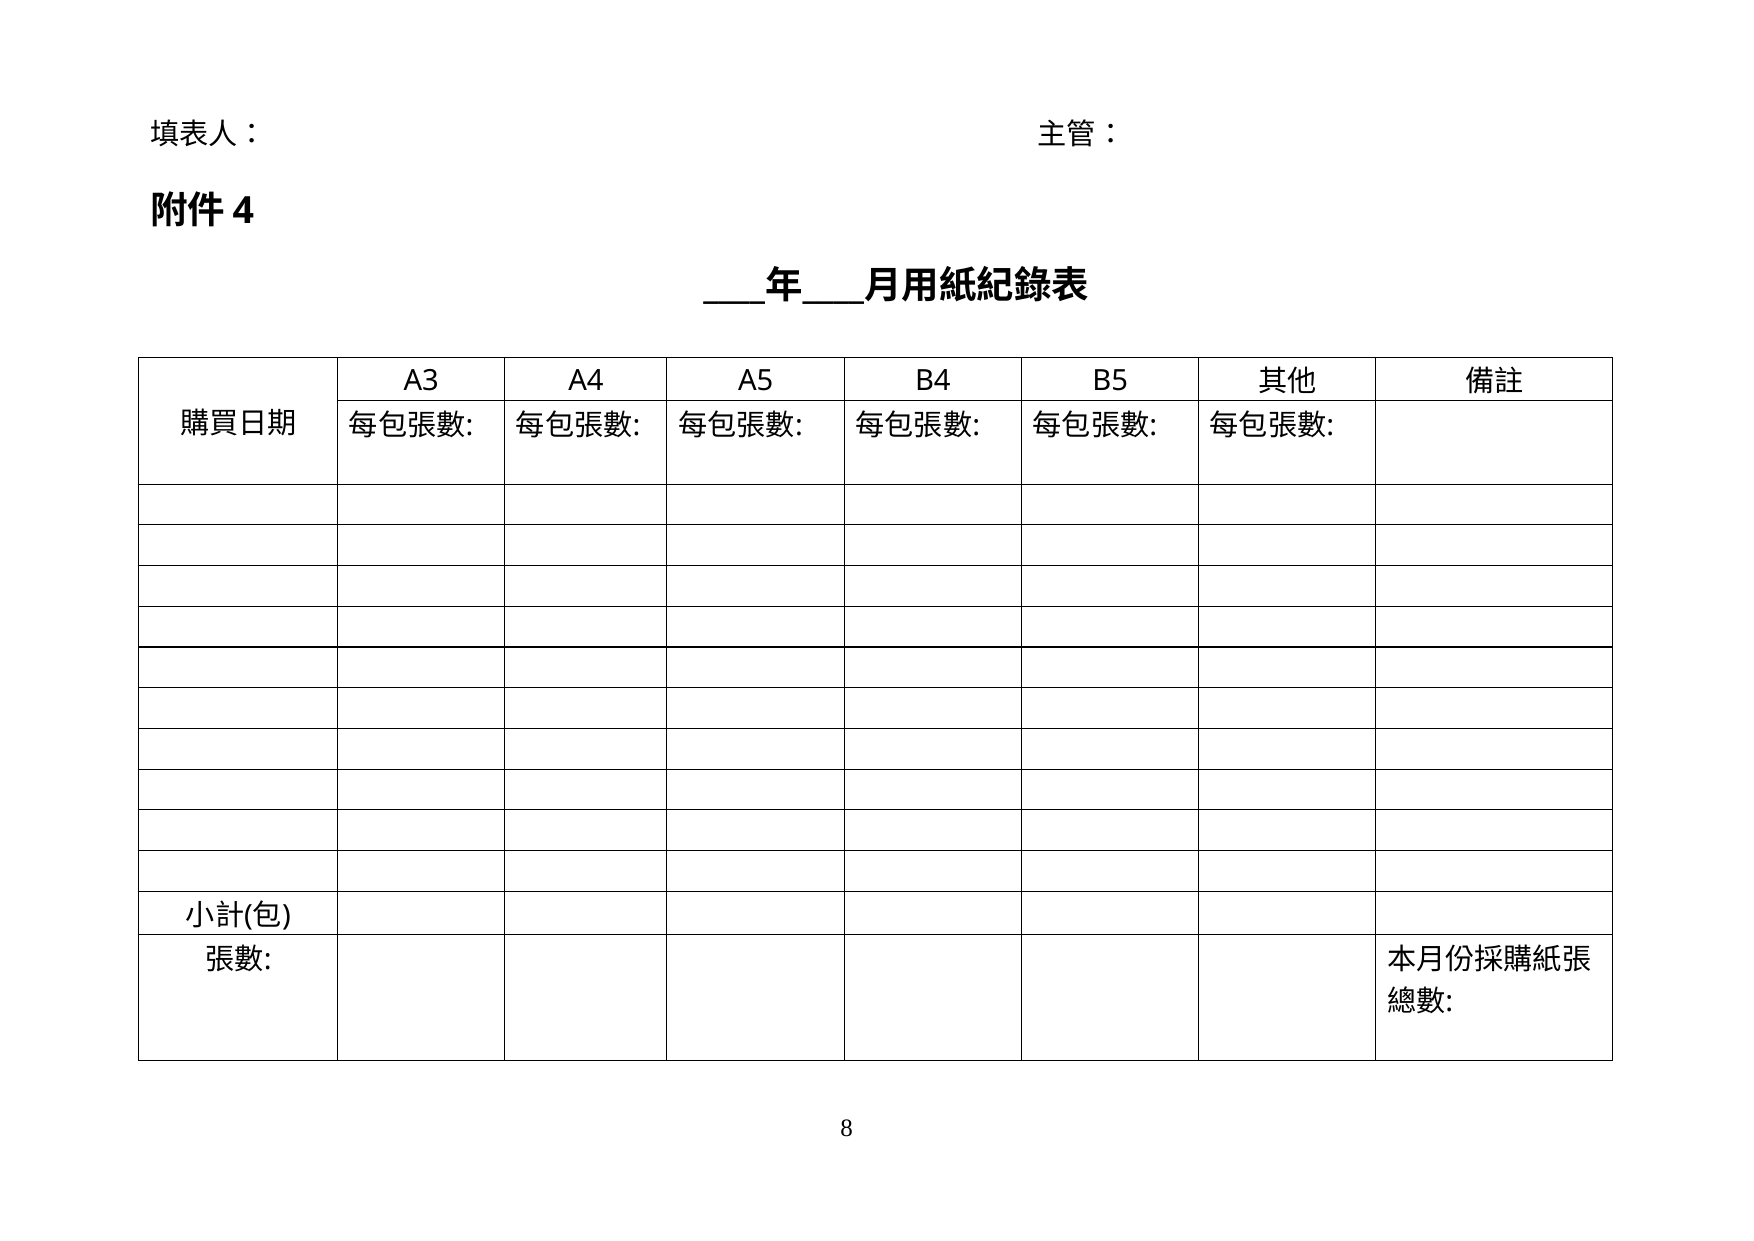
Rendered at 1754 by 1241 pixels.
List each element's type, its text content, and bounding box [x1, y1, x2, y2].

table_cell [505, 770, 666, 809]
table_header 其他 [1199, 358, 1375, 400]
table_cell [845, 851, 1021, 891]
table_cell [1199, 688, 1375, 728]
table_cell [1376, 851, 1612, 891]
table_cell [1022, 485, 1198, 524]
table_cell [338, 770, 504, 809]
table_header A4 [505, 358, 666, 400]
table_cell [845, 485, 1021, 524]
table_cell [338, 688, 504, 728]
table_cell [338, 892, 504, 934]
table_header B5 [1022, 358, 1198, 400]
table_cell [1199, 810, 1375, 850]
table_cell [667, 688, 844, 728]
table_cell [338, 607, 504, 646]
table_cell [667, 810, 844, 850]
table_cell 每包張數: [1199, 401, 1375, 483]
table_cell [505, 810, 666, 850]
table_cell [667, 525, 844, 565]
table_cell [505, 729, 666, 768]
table_cell [505, 851, 666, 891]
table_cell [1022, 648, 1198, 687]
table_cell [338, 729, 504, 768]
table_cell [1199, 851, 1375, 891]
table_header 備註 [1376, 358, 1612, 400]
table_cell [505, 607, 666, 646]
text 附件4 [150, 169, 1642, 244]
table_cell [139, 648, 337, 687]
table_cell [1376, 729, 1612, 768]
table_cell [1199, 892, 1375, 934]
table_header B4 [845, 358, 1021, 400]
table_cell [1199, 485, 1375, 524]
table_cell [1199, 935, 1375, 1059]
table_cell [338, 525, 504, 565]
table_cell [505, 525, 666, 565]
table_cell [1376, 485, 1612, 524]
table_cell [845, 770, 1021, 809]
table_cell [1199, 525, 1375, 565]
table_cell [338, 566, 504, 606]
table_cell [667, 770, 844, 809]
table_cell [1376, 401, 1612, 483]
table_cell [845, 729, 1021, 768]
table_cell [845, 935, 1021, 1059]
table_cell [845, 525, 1021, 565]
table_cell [139, 688, 337, 728]
table_cell [505, 648, 666, 687]
table_cell [1376, 892, 1612, 934]
table_cell [667, 607, 844, 646]
table_cell [338, 485, 504, 524]
table_cell 每包張數: [505, 401, 666, 483]
table_cell [1022, 892, 1198, 934]
table_cell [139, 770, 337, 809]
table_cell 張數: [139, 935, 337, 1059]
table_cell [1199, 729, 1375, 768]
table_cell [139, 810, 337, 850]
table_cell [845, 892, 1021, 934]
table_cell [1376, 688, 1612, 728]
table_cell [139, 729, 337, 768]
table_cell [1376, 525, 1612, 565]
table_cell [667, 892, 844, 934]
table_cell [139, 851, 337, 891]
table_cell [1199, 607, 1375, 646]
table_cell [139, 566, 337, 606]
table_cell [505, 935, 666, 1059]
table_cell [338, 851, 504, 891]
table_cell [667, 729, 844, 768]
table_cell 每包張數: [1022, 401, 1198, 483]
table_cell 每包張數: [667, 401, 844, 483]
table_cell [1376, 607, 1612, 646]
table_cell [1022, 688, 1198, 728]
table_cell [1022, 729, 1198, 768]
table_cell [1022, 851, 1198, 891]
table_cell [338, 935, 504, 1059]
table_cell [1376, 770, 1612, 809]
table_cell [338, 648, 504, 687]
table_cell 本月份採購紙張總數: [1376, 935, 1612, 1059]
text 填表人： 主管： [150, 94, 1642, 169]
table_cell [1022, 935, 1198, 1059]
table_cell [667, 566, 844, 606]
table_cell [667, 851, 844, 891]
table_cell [667, 485, 844, 524]
table_cell [505, 485, 666, 524]
table_cell [505, 688, 666, 728]
table_cell [338, 810, 504, 850]
table_cell [505, 566, 666, 606]
table_cell [139, 607, 337, 646]
table_cell [845, 810, 1021, 850]
table_cell [1376, 566, 1612, 606]
table_cell [139, 485, 337, 524]
table_cell [505, 892, 666, 934]
table_cell [1022, 770, 1198, 809]
table_cell [1022, 607, 1198, 646]
table_cell [1022, 810, 1198, 850]
table_cell [845, 566, 1021, 606]
table_cell 每包張數: [845, 401, 1021, 483]
table_cell 小計(包) [139, 892, 337, 934]
table_cell [1376, 810, 1612, 850]
table_header A3 [338, 358, 504, 400]
table_cell [667, 648, 844, 687]
table_cell [1022, 566, 1198, 606]
text ____年____月用紙紀錄表 [150, 244, 1642, 319]
table_cell [1199, 648, 1375, 687]
table_cell [1199, 566, 1375, 606]
table_cell [667, 935, 844, 1059]
table_header 購買日期 [139, 358, 337, 483]
table_cell [845, 607, 1021, 646]
table_cell 每包張數: [338, 401, 504, 483]
table_cell [139, 525, 337, 565]
table_cell [845, 688, 1021, 728]
table_header A5 [667, 358, 844, 400]
table_cell [845, 648, 1021, 687]
table_cell [1376, 648, 1612, 687]
table_cell [1199, 770, 1375, 809]
table_cell [1022, 525, 1198, 565]
